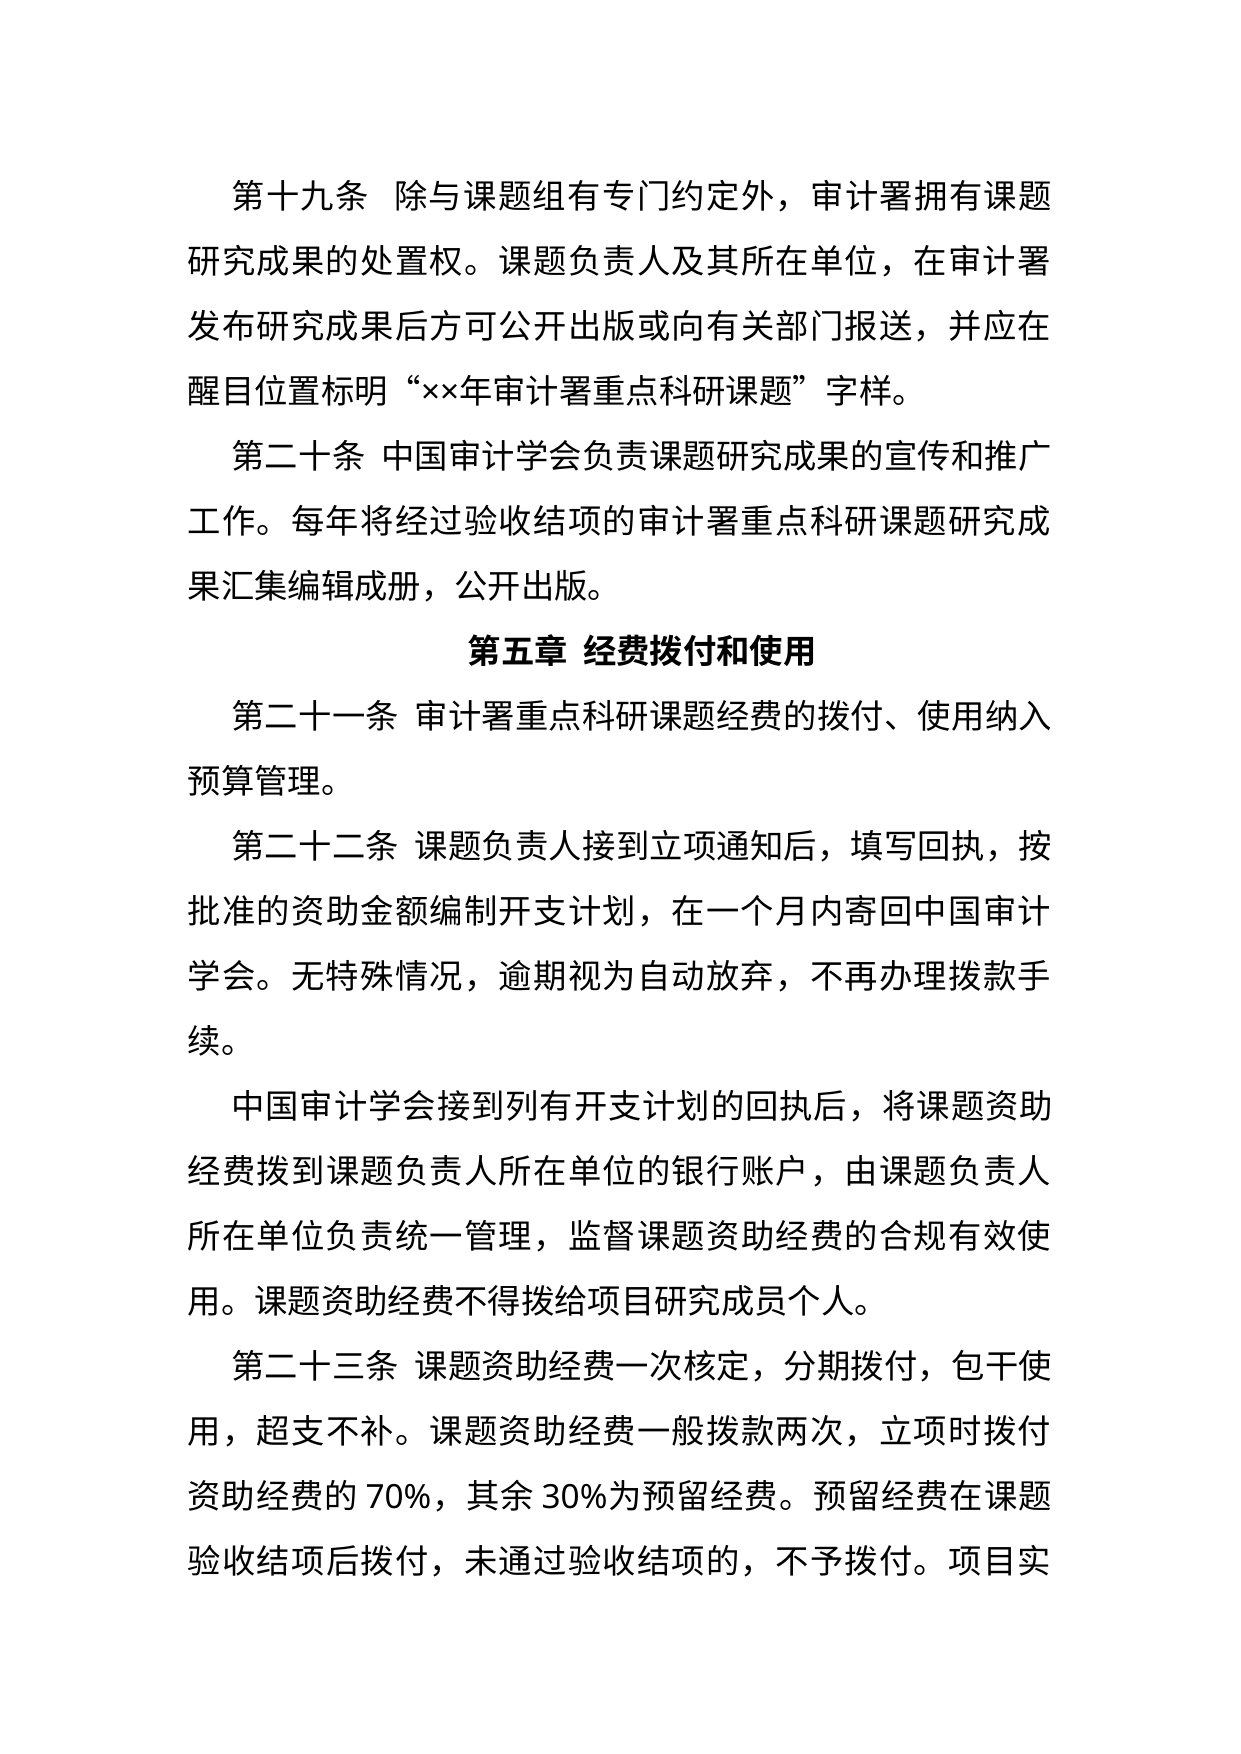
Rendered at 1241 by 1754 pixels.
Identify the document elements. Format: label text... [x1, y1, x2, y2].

text 第二十一条 审计署重点科研课题经费的拨付、使用纳入预算管理。 [187, 682, 1053, 812]
text 第二十二条 课题负责人接到立项通知后，填写回执，按批准的资助金额编制开支计划，在一个月内寄回中国审计学会。无特殊情况，逾期视为自动放弃，不再办理拨款手续。 [187, 812, 1053, 1072]
text 第五章 经费拨付和使用 [187, 617, 1053, 682]
text 中国审计学会接到列有开支计划的回执后，将课题资助经费拨到课题负责人所在单位的银行账户，由课题负责人所在单位负责统一管理，监督课题资助经费的合规有效使用。课题资助经费不得拨给项目研究成员个人。 [187, 1072, 1053, 1332]
text 第十九条 除与课题组有专门约定外，审计署拥有课题研究成果的处置权。课题负责人及其所在单位，在审计署发布研究成果后方可公开出版或向有关部门报送，并应在醒目位置标明“××年审计署重点科研课题”字样。 [187, 162, 1053, 422]
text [187, 1332, 1053, 1592]
text 第二十条 中国审计学会负责课题研究成果的宣传和推广工作。每年将经过验收结项的审计署重点科研课题研究成果汇集编辑成册，公开出版。 [187, 422, 1053, 617]
